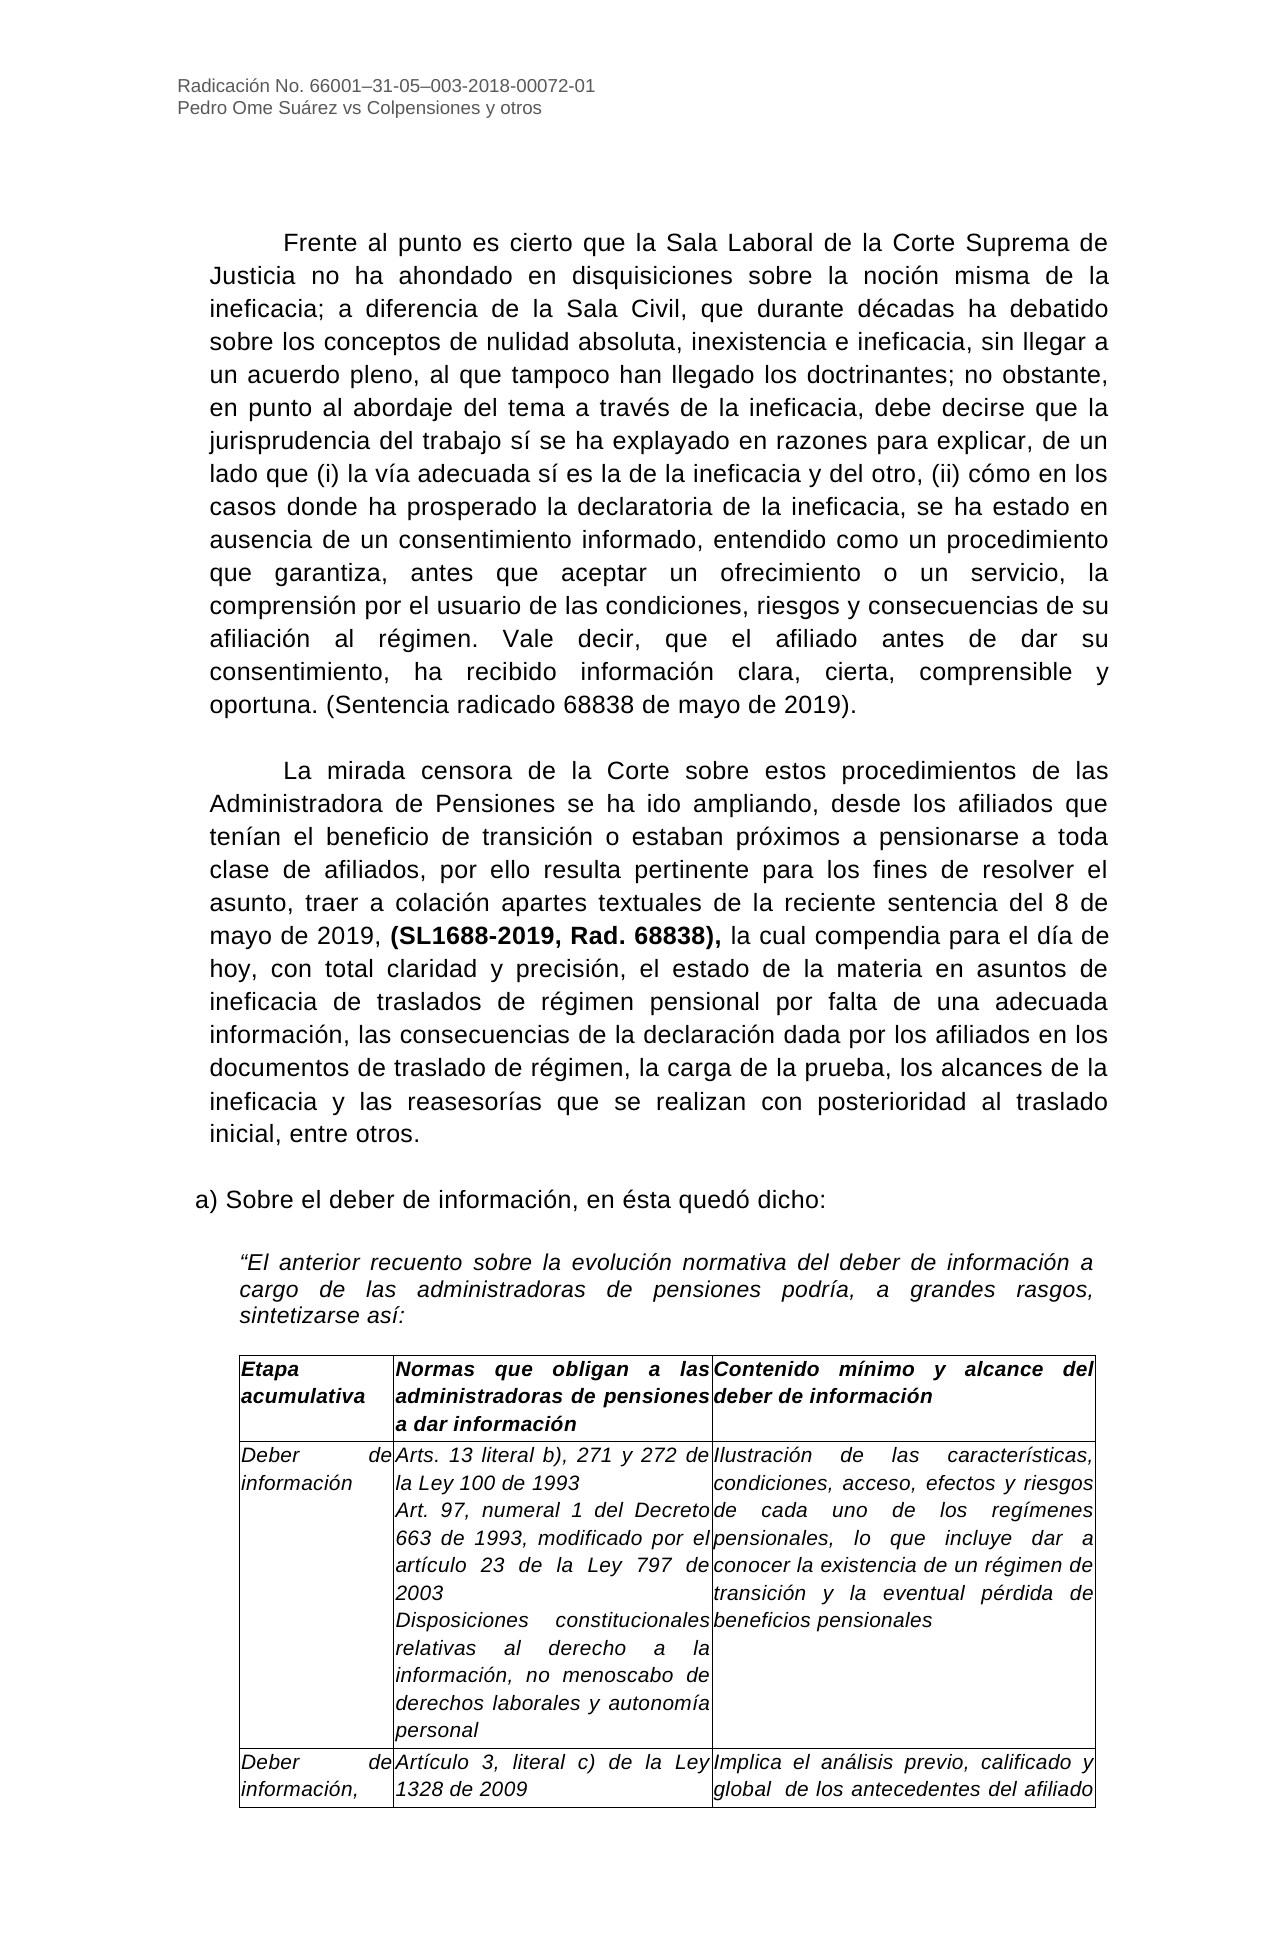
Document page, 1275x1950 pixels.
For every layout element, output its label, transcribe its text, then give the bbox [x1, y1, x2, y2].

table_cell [394, 1749, 712, 1806]
text La mirada censora de la Corte sobre estos procedimientos de las Administradora de Pensiones se ha ido ampliando, desde los afiliados que tenían el beneficio de transición o estaban próximos a pensionarse a toda clase de afiliados, por ello resulta pertinente para los fines de resolver el asunto, traer a colación apartes textuales de la reciente sentencia del 8 de mayo de 2019, (SL1688-2019, Rad. 68838), la cual compendia para el día de hoy, con total claridad y precisión, el estado de la materia en asuntos de ineficacia de traslados de régimen pensional por falta de una adecuada información, las consecuencias de la declaración dada por los afiliados en los documentos de traslado de régimen, la carga de la prueba, los alcances de la ineficacia y las reasesorías que se realizan con posterioridad al traslado inicial, entre otros. [209, 756, 1110, 1148]
table_header Etapa acumulativa [240, 1356, 393, 1441]
text “El anterior recuento sobre la evolución normativa del deber de información a cargo de las administradoras de pensiones podría, a grandes rasgos, sintetizarse así: [239, 1249, 1095, 1328]
table_cell Deber de información [240, 1442, 393, 1747]
table_cell Arts. 13 literal b), 271 y 272 de la Ley 100 de 1993 Art. 97, numeral 1 del Decreto 663 de 1993, modificado por el artículo 23 de la Ley 797 de 2003 Disposiciones constitucionales relativas al derecho a la información, no menoscabo de derechos laborales y autonomía personal [394, 1442, 712, 1747]
text Frente al punto es cierto que la Sala Laboral de la Corte Suprema de Justicia no ha ahondado en disquisiciones sobre la noción misma de la ineficacia; a diferencia de la Sala Civil, que durante décadas ha debatido sobre los conceptos de nulidad absoluta, inexistencia e ineficacia, sin llegar a un acuerdo pleno, al que tampoco han llegado los doctrinantes; no obstante, en punto al abordaje del tema a través de la ineficacia, debe decirse que la jurisprudencia del trabajo sí se ha explayado en razones para explicar, de un lado que (i) la vía adecuada sí es la de la ineficacia y del otro, (ii) cómo en los casos donde ha prosperado la declaratoria de la ineficacia, se ha estado en ausencia de un consentimiento informado, entendido como un procedimiento que garantiza, antes que aceptar un ofrecimiento o un servicio, la comprensión por el usuario de las condiciones, riesgos y consecuencias de su afiliación al régimen. Vale decir, que el afiliado antes de dar su consentimiento, ha recibido información clara, cierta, comprensible y oportuna. (Sentencia radicado 68838 de mayo de 2019). [209, 228, 1110, 719]
text a) Sobre el deber de información, en ésta quedó dicho: [195, 1186, 1139, 1214]
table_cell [240, 1749, 393, 1806]
table_header Normas que obligan a las administradoras de pensiones a dar información [394, 1356, 712, 1441]
table_cell Ilustración de las características, condiciones, acceso, efectos y riesgos de cada uno de los regímenes pensionales, lo que incluye dar a conocer la existencia de un régimen de transición y la eventual pérdida de beneficios pensionales [713, 1442, 1095, 1747]
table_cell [713, 1749, 1095, 1806]
table_header Contenido mínimo y alcance del deber de información [713, 1356, 1095, 1441]
